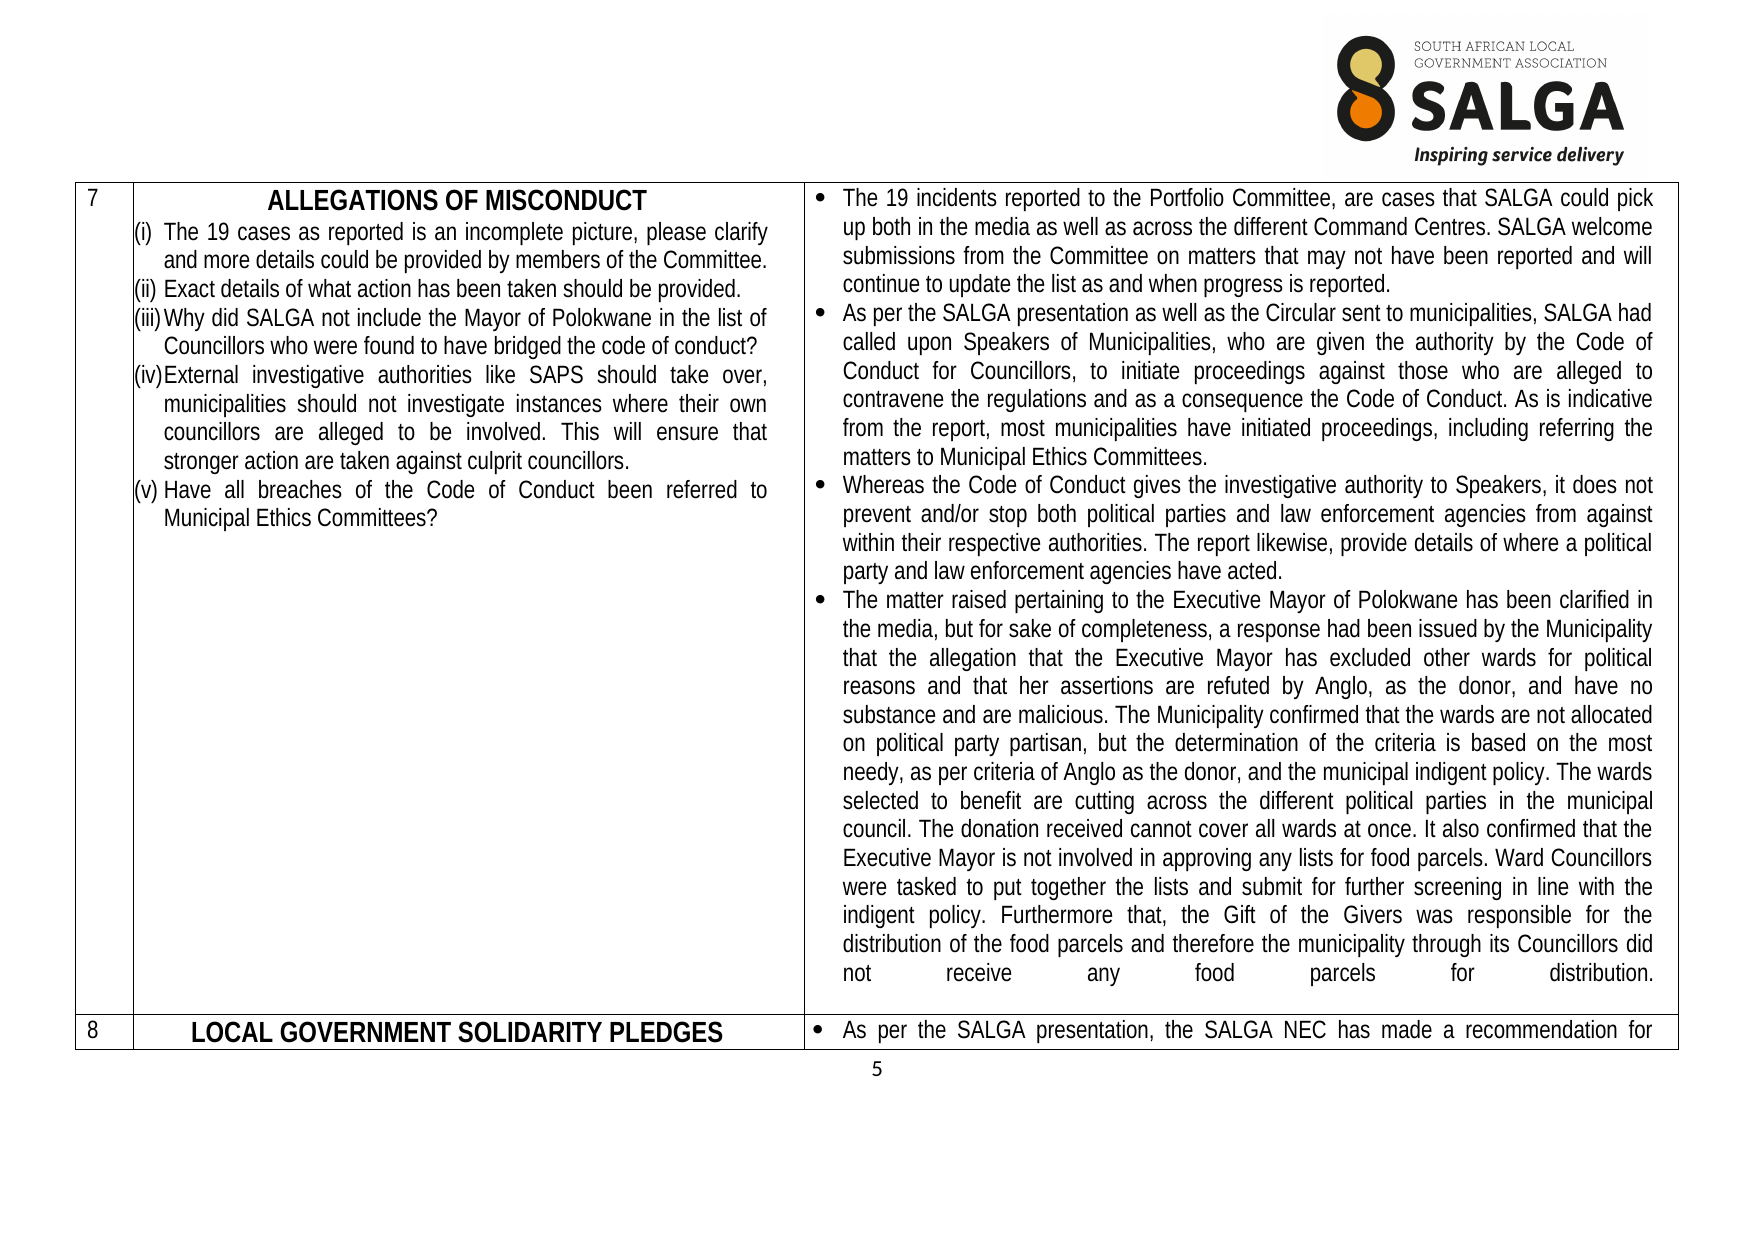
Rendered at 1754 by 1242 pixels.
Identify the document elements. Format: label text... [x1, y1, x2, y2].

table_cell 7 [76, 183, 133, 1014]
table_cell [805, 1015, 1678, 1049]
table_cell ALLEGATIONS OF MISCONDUCT The 19 cases as reported is an incomplete picture, please clarify and more details could be provided by members of the Committee. Exact details of what action has been taken should be provided. Why did SALGA not include the Mayor of Polokwane in the list of Councillors who were found to have bridged the code of conduct? External investigative authorities like SAPS should take over, municipalities should not investigate instances where their own councillors are alleged to be involved. This will ensure that stronger action are taken against culprit councillors. Have all breaches of the Code of Conduct been referred to Municipal Ethics Committees? [134, 183, 804, 1014]
picture [1322, 14, 1649, 182]
table_cell The 19 incidents reported to the Portfolio Committee, are cases that SALGA could pick up both in the media as well as across the different Command Centres. SALGA welcome submissions from the Committee on matters that may not have been reported and will continue to update the list as and when progress is reported. As per the SALGA presentation as well as the Circular sent to municipalities, SALGA had called upon Speakers of Municipalities, who are given the authority by the Code of Conduct for Councillors, to initiate proceedings against those who are alleged to contravene the regulations and as a consequence the Code of Conduct. As is indicative from the report, most municipalities have initiated proceedings, including referring the matters to Municipal Ethics Committees. Whereas the Code of Conduct gives the investigative authority to Speakers, it does not prevent and/or stop both political parties and law enforcement agencies from against within their respective authorities. The report likewise, provide details of where a political party and law enforcement agencies have acted. The matter raised pertaining to the Executive Mayor of Polokwane has been clarified in the media, but for sake of completeness, a response had been issued by the Municipality that the allegation that the Executive Mayor has excluded other wards for political reasons and that her assertions are refuted by Anglo, as the donor, and have no substance and are malicious. The Municipality confirmed that the wards are not allocated on political party partisan, but the determination of the criteria is based on the most needy, as per criteria of Anglo as the donor, and the municipal indigent policy. The wards selected to benefit are cutting across the different political parties in the municipal council. The donation received cannot cover all wards at once. It also confirmed that the Executive Mayor is not involved in approving any lists for food parcels. Ward Councillors were tasked to put together the lists and submit for further screening in line with the indigent policy. Furthermore that, the Gift of the Givers was responsible for the distribution of the food parcels and therefore the municipality through its Councillors did not receive any food parcels for distribution. [805, 183, 1678, 1014]
table_cell 8 [76, 1015, 133, 1049]
